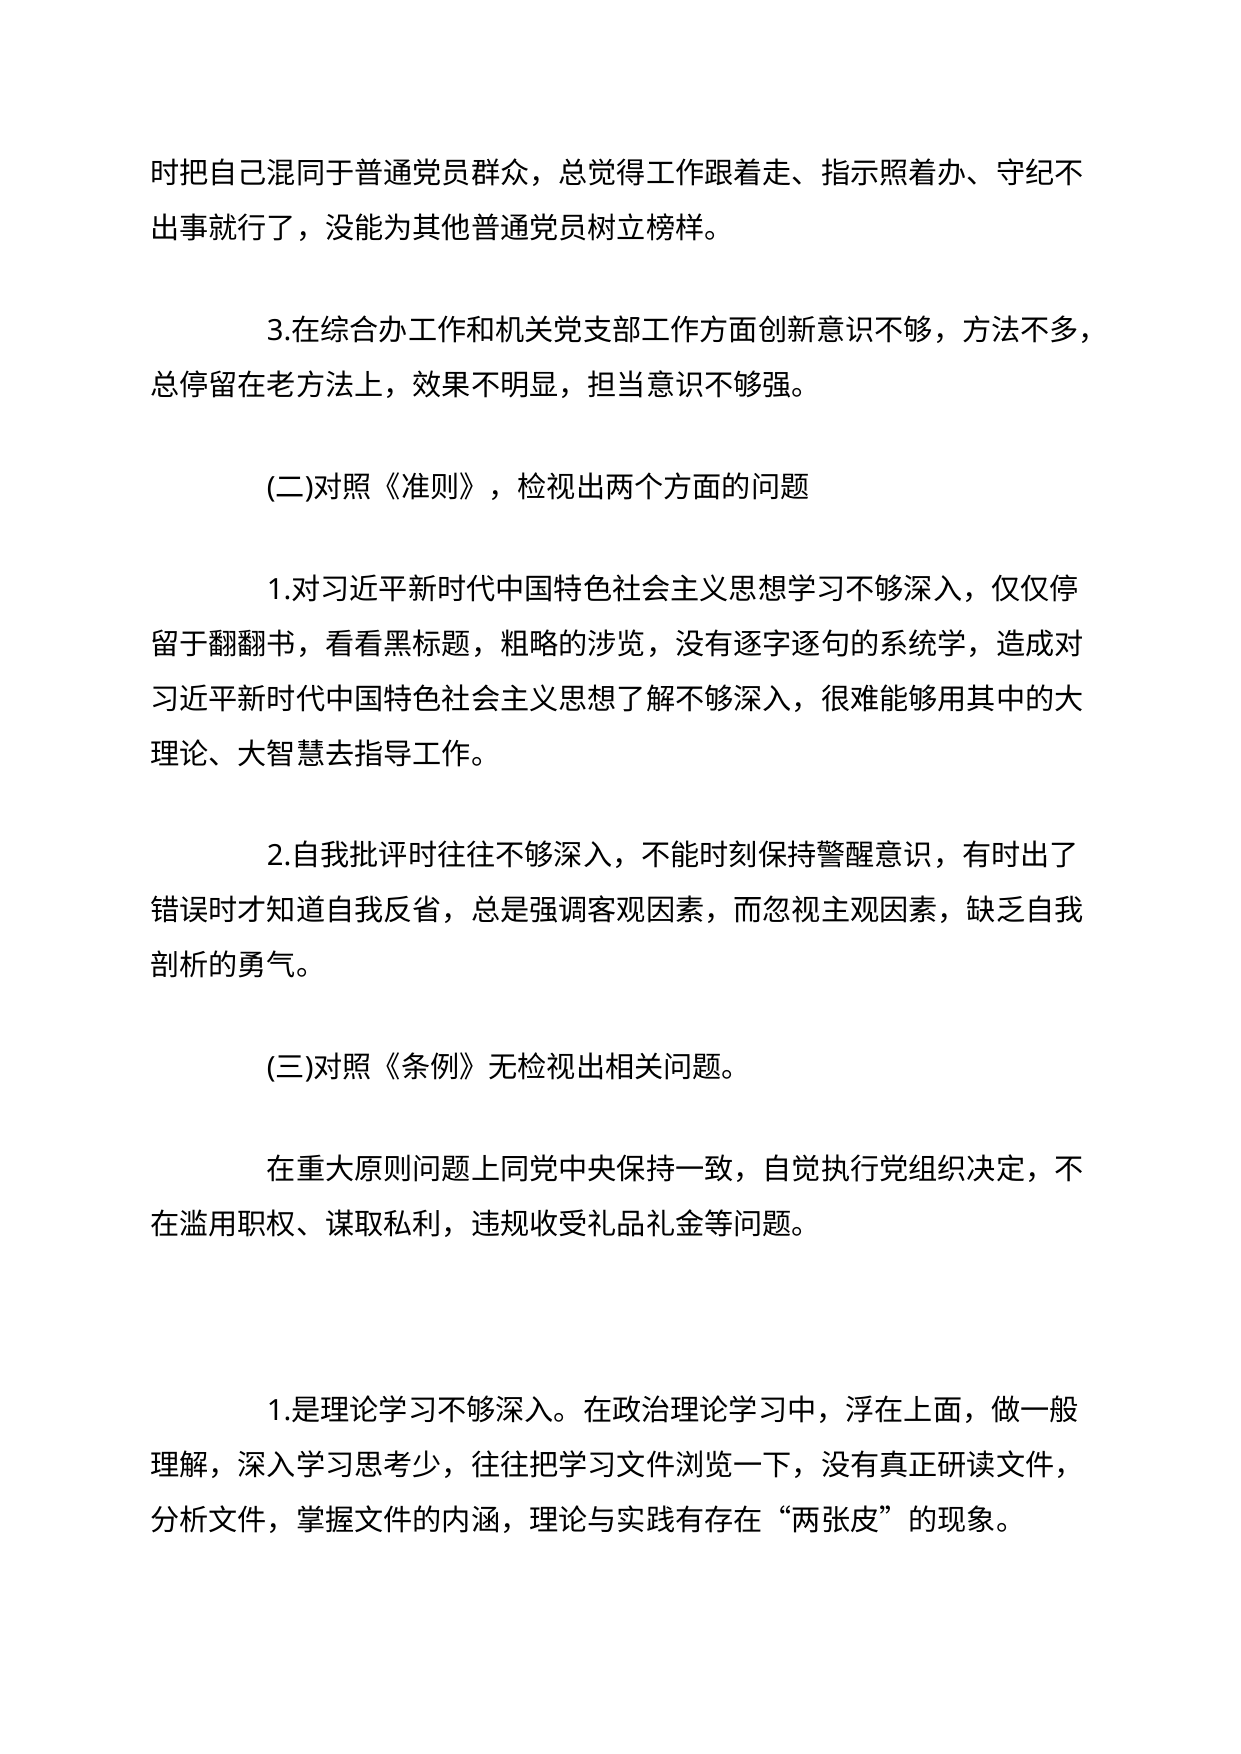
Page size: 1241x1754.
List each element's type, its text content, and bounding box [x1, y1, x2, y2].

text 2.自我批评时往往不够深入，不能时刻保持警醒意识，有时出了错误时才知道自我反省，总是强调客观因素，而忽视主观因素，缺乏自我剖析的勇气。 [150, 832, 1090, 984]
text 3.在综合办工作和机关党支部工作方面创新意识不够，方法不多，总停留在老方法上，效果不明显，担当意识不够强。 [150, 307, 1090, 404]
text (三)对照《条例》无检视出相关问题。 [150, 1044, 1090, 1086]
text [150, 150, 1090, 247]
text 1.是理论学习不够深入。在政治理论学习中，浮在上面，做一般理解，深入学习思考少，往往把学习文件浏览一下，没有真正研读文件，分析文件，掌握文件的内涵，理论与实践有存在“两张皮”的现象。 [150, 1386, 1090, 1539]
text (二)对照《准则》，检视出两个方面的问题 [150, 463, 1090, 506]
text 在重大原则问题上同党中央保持一致，自觉执行党组织决定，不在滥用职权、谋取私利，违规收受礼品礼金等问题。 [150, 1146, 1090, 1243]
text 1.对习近平新时代中国特色社会主义思想学习不够深入，仅仅停留于翻翻书，看看黑标题，粗略的涉览，没有逐字逐句的系统学，造成对习近平新时代中国特色社会主义思想了解不够深入，很难能够用其中的大理论、大智慧去指导工作。 [150, 565, 1090, 772]
